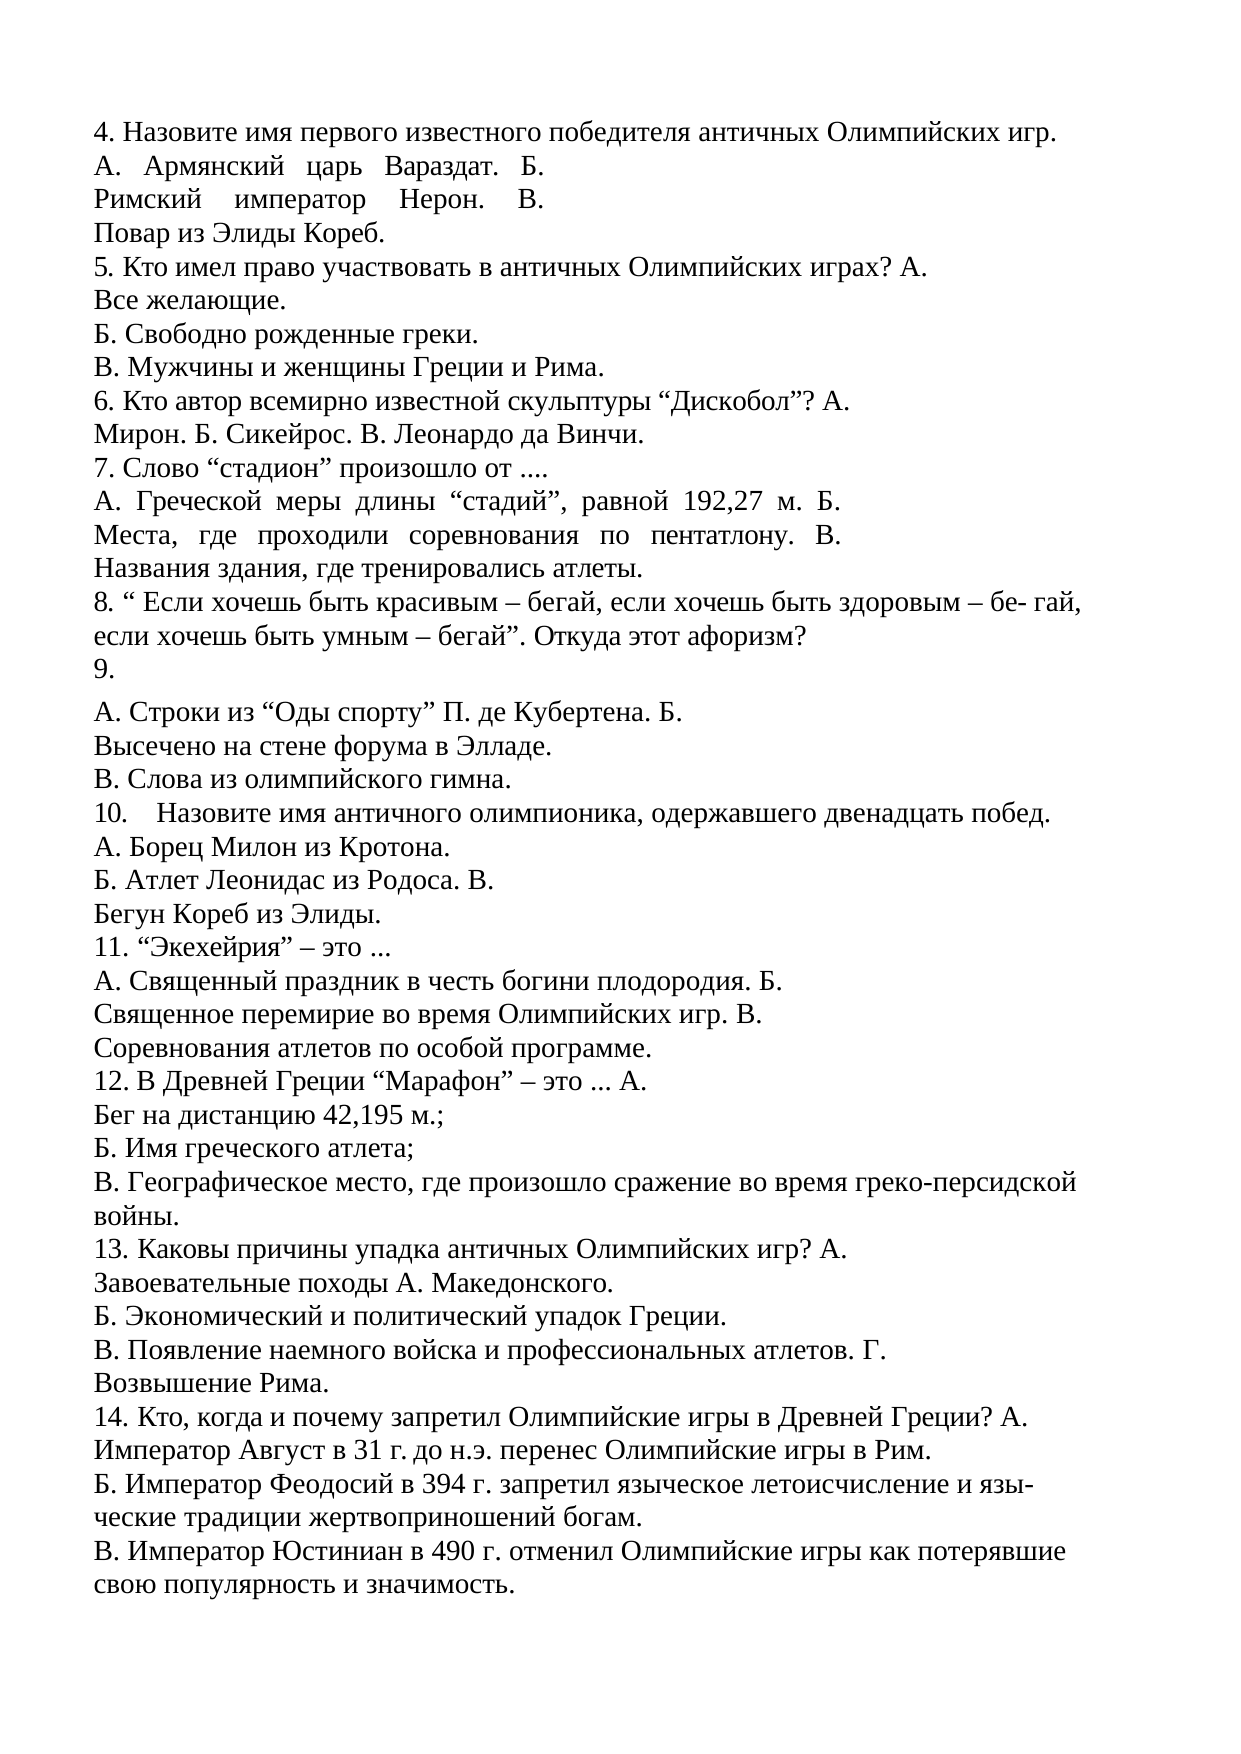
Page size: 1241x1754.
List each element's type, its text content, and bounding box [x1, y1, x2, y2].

list Кто имел право участвовать в античных Олимпийских играх? А. Все желающие. [93, 249, 971, 316]
text А. Строки из “Оды спорту” П. де Кубертена. Б. Высечено на стене форума в Элладе. [93, 694, 706, 762]
text Б. Имя греческого атлета; [93, 1131, 706, 1164]
text Б. Император Феодосий в 394 г. запретил языческое летоисчисление и язы- ческие традиции жертвоприношений богам. [93, 1466, 1089, 1533]
list Назовите имя античного олимпионика, одержавшего двенадцать побед. А. Борец Милон из Кротона. [93, 795, 1065, 862]
list “Экехейрия” – это ... [93, 929, 1134, 963]
list “ Если хочешь быть красивым – бегай, если хочешь быть здоровым – бе- гай, если хочешь быть умным – бегай”. Откуда этот афоризм? [93, 584, 1107, 651]
list В Древней Греции “Марафон” – это ... А. Бег на дистанцию 42,195 м.; [93, 1063, 664, 1131]
text Б. Свободно рожденные греки. [93, 316, 1134, 349]
list Назовите имя первого известного победителя античных Олимпийских игр. [93, 114, 1078, 148]
text Б. Экономический и политический упадок Греции. [93, 1298, 826, 1332]
text В. Мужчины и женщины Греции и Рима. [93, 349, 1134, 383]
list Кто, когда и почему запретил Олимпийские игры в Древней Греции? А. Император Август в 31 г. до н.э. перенес Олимпийские игры в Рим. [93, 1399, 1045, 1466]
list Каковы причины упадка античных Олимпийских игр? А. Завоевательные походы А. Македонского. [93, 1231, 865, 1298]
text В. Император Юстиниан в 490 г. отменил Олимпийские игры как потерявшие свою популярность и значимость. [93, 1533, 1121, 1600]
text В. Появление наемного войска и профессиональных атлетов. Г. Возвышение Рима. [93, 1332, 930, 1399]
text А. Священный праздник в честь богини плодородия. Б. Священное перемирие во время Олимпийских игр. В. Соревнования атлетов по особой программе. [93, 963, 826, 1063]
text А. Армянский царь Вараздат. Б. Римский император Нерон. В. Повар из Элиды Кореб. [93, 148, 544, 249]
list Кто автор всемирно известной скульптуры “Дискобол”? А. Мирон. Б. Сикейрос. В. Леонардо да Винчи. [93, 383, 899, 450]
text А. Греческой меры длины “стадий”, равной 192,27 м. Б. Места, где проходили соревнования по пентатлону. В. Названия здания, где тренировались атлеты. [93, 483, 842, 584]
text В. Географическое место, где произошло сражение во время греко-персидской войны. [93, 1164, 1132, 1231]
list Слово “стадион” произошло от .... [93, 450, 1134, 483]
text В. Слова из олимпийского гимна. [93, 762, 706, 795]
text Б. Атлет Леонидас из Родоса. В. Бегун Кореб из Элиды. [93, 862, 538, 929]
